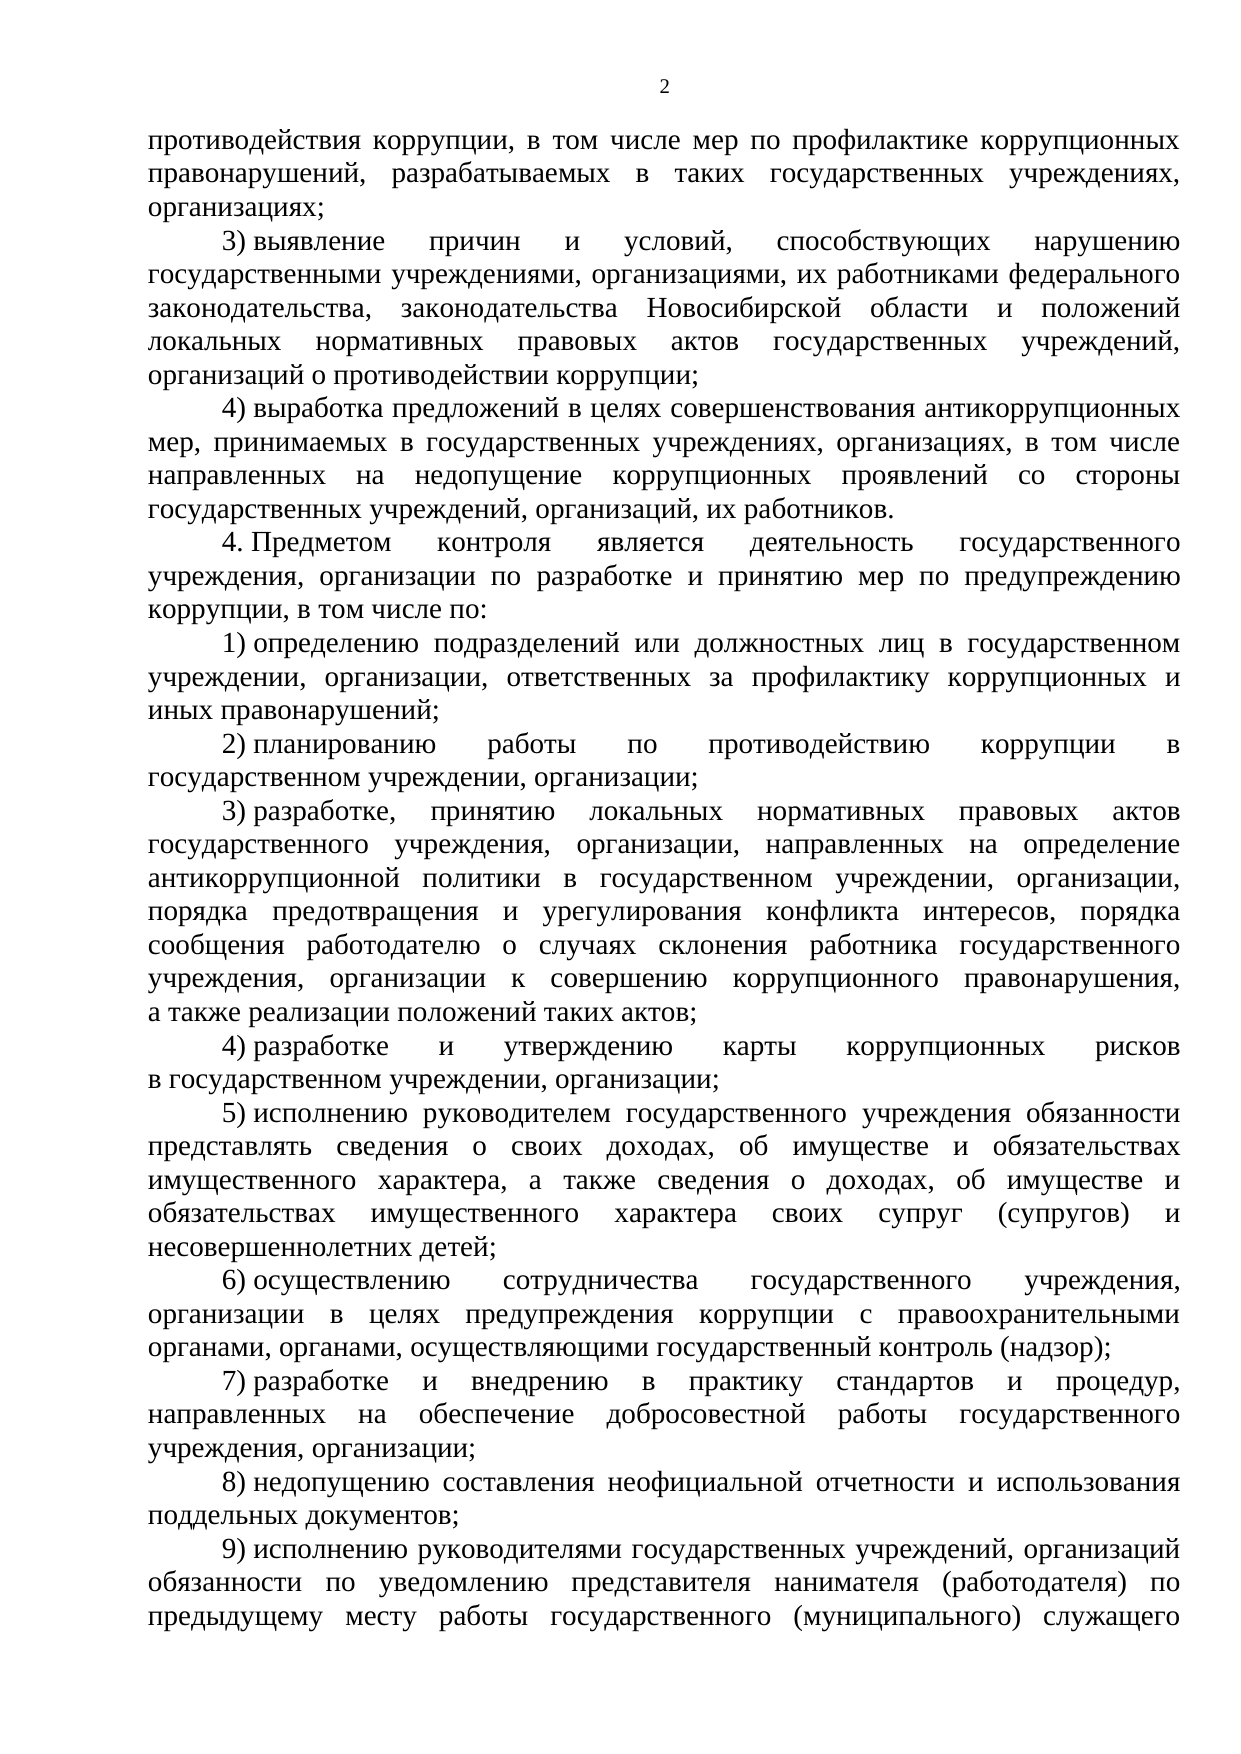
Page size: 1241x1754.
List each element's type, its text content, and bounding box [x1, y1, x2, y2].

text 3) выявление причин и условий, способствующих нарушению государственными учреждениями, организациями, их работниками федерального законодательства, законодательства Новосибирской области и положений локальных нормативных правовых актов государственных учреждений, организаций о противодействии коррупции; [148, 223, 1181, 390]
text 4) разработке и утверждению карты коррупционных рисков в государственном учреждении, организации; [148, 1028, 1181, 1095]
text 1) определению подразделений или должностных лиц в государственном учреждении, организации, ответственных за профилактику коррупционных и иных правонарушений; [148, 625, 1181, 726]
text 3) разработке, принятию локальных нормативных правовых актов государственного учреждения, организации, направленных на определение антикоррупционной политики в государственном учреждении, организации, порядка предотвращения и урегулирования конфликта интересов, порядка сообщения работодателю о случаях склонения работника государственного учреждения, организации к совершению коррупционного правонарушения, а также реализации положений таких актов; [148, 793, 1181, 1028]
text 4. Предметом контроля является деятельность государственного учреждения, организации по разработке и принятию мер по предупреждению коррупции, в том числе по: [148, 524, 1181, 625]
text 8) недопущению составления неофициальной отчетности и использования поддельных документов; [148, 1464, 1181, 1531]
text 2) планированию работы по противодействию коррупции в государственном учреждении, организации; [148, 726, 1181, 793]
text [148, 122, 1181, 223]
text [148, 1531, 1181, 1631]
text 5) исполнению руководителем государственного учреждения обязанности представлять сведения о своих доходах, об имуществе и обязательствах имущественного характера, а также сведения о доходах, об имуществе и обязательствах имущественного характера своих супруг (супругов) и несовершеннолетних детей; [148, 1095, 1181, 1262]
text 7) разработке и внедрению в практику стандартов и процедур, направленных на обеспечение добросовестной работы государственного учреждения, организации; [148, 1363, 1181, 1464]
text 6) осуществлению сотрудничества государственного учреждения, организации в целях предупреждения коррупции с правоохранительными органами, органами, осуществляющими государственный контроль (надзор); [148, 1262, 1181, 1363]
text 4) выработка предложений в целях совершенствования антикоррупционных мер, принимаемых в государственных учреждениях, организациях, в том числе направленных на недопущение коррупционных проявлений со стороны государственных учреждений, организаций, их работников. [148, 390, 1181, 524]
